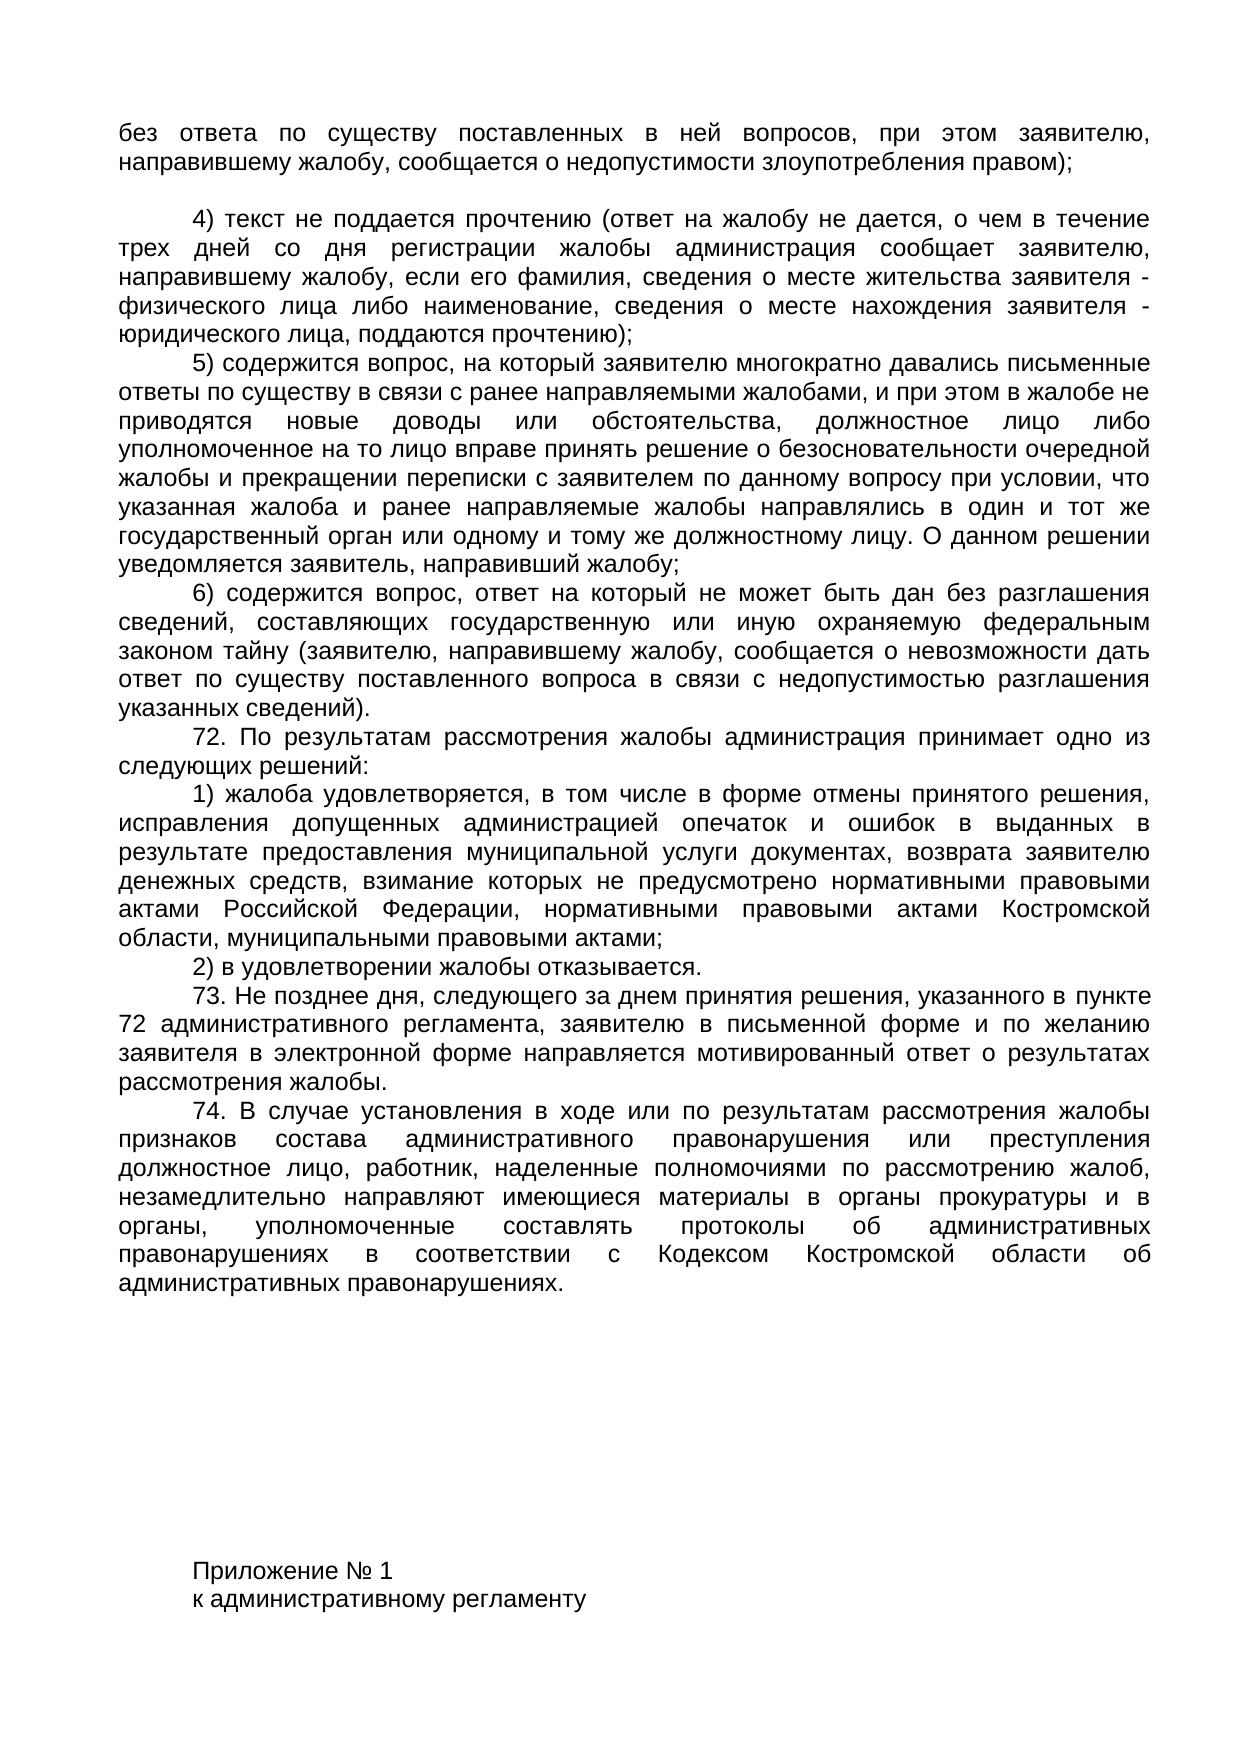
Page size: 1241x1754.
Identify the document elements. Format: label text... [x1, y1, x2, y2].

text Приложение № 1 [118, 1556, 1152, 1584]
text 74. В случае установления в ходе или по результатам рассмотрения жалобы признаков состава административного правонарушения или преступления должностное лицо, работник, наделенные полномочиями по рассмотрению жалоб, незамедлительно направляют имеющиеся материалы в органы прокуратуры и в органы, уполномоченные составлять протоколы об административных правонарушениях в соответствии с Кодексом Костромской области об административных правонарушениях. [118, 1096, 1152, 1297]
text 2) в удовлетворении жалобы отказывается. [118, 952, 1152, 981]
text 6) содержится вопрос, ответ на который не может быть дан без разглашения сведений, составляющих государственную или иную охраняемую федеральным законом тайну (заявителю, направившему жалобу, сообщается о невозможности дать ответ по существу поставленного вопроса в связи с недопустимостью разглашения указанных сведений). [118, 578, 1152, 722]
text 73. Не позднее дня, следующего за днем принятия решения, указанного в пункте 72 административного регламента, заявителю в письменной форме и по желанию заявителя в электронной форме направляется мотивированный ответ о результатах рассмотрения жалобы. [118, 981, 1152, 1096]
text 4) текст не поддается прочтению (ответ на жалобу не дается, о чем в течение трех дней со дня регистрации жалобы администрация сообщает заявителю, направившему жалобу, если его фамилия, сведения о месте жительства заявителя - физического лица либо наименование, сведения о месте нахождения заявителя - юридического лица, поддаются прочтению); [118, 204, 1152, 348]
text к административному регламенту [118, 1584, 1152, 1613]
text 5) содержится вопрос, на который заявителю многократно давались письменные ответы по существу в связи с ранее направляемыми жалобами, и при этом в жалобе не приводятся новые доводы или обстоятельства, должностное лицо либо уполномоченное на то лицо вправе принять решение о безосновательности очередной жалобы и прекращении переписки с заявителем по данному вопросу при условии, что указанная жалоба и ранее направляемые жалобы направлялись в один и тот же государственный орган или одному и тому же должностному лицу. О данном решении уведомляется заявитель, направивший жалобу; [118, 348, 1152, 578]
text 1) жалоба удовлетворяется, в том числе в форме отмены принятого решения, исправления допущенных администрацией опечаток и ошибок в выданных в результате предоставления муниципальной услуги документах, возврата заявителю денежных средств, взимание которых не предусмотрено нормативными правовыми актами Российской Федерации, нормативными правовыми актами Костромской области, муниципальными правовыми актами; [118, 779, 1152, 952]
text 72. По результатам рассмотрения жалобы администрация принимает одно из следующих решений: [118, 722, 1152, 779]
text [118, 118, 1152, 176]
